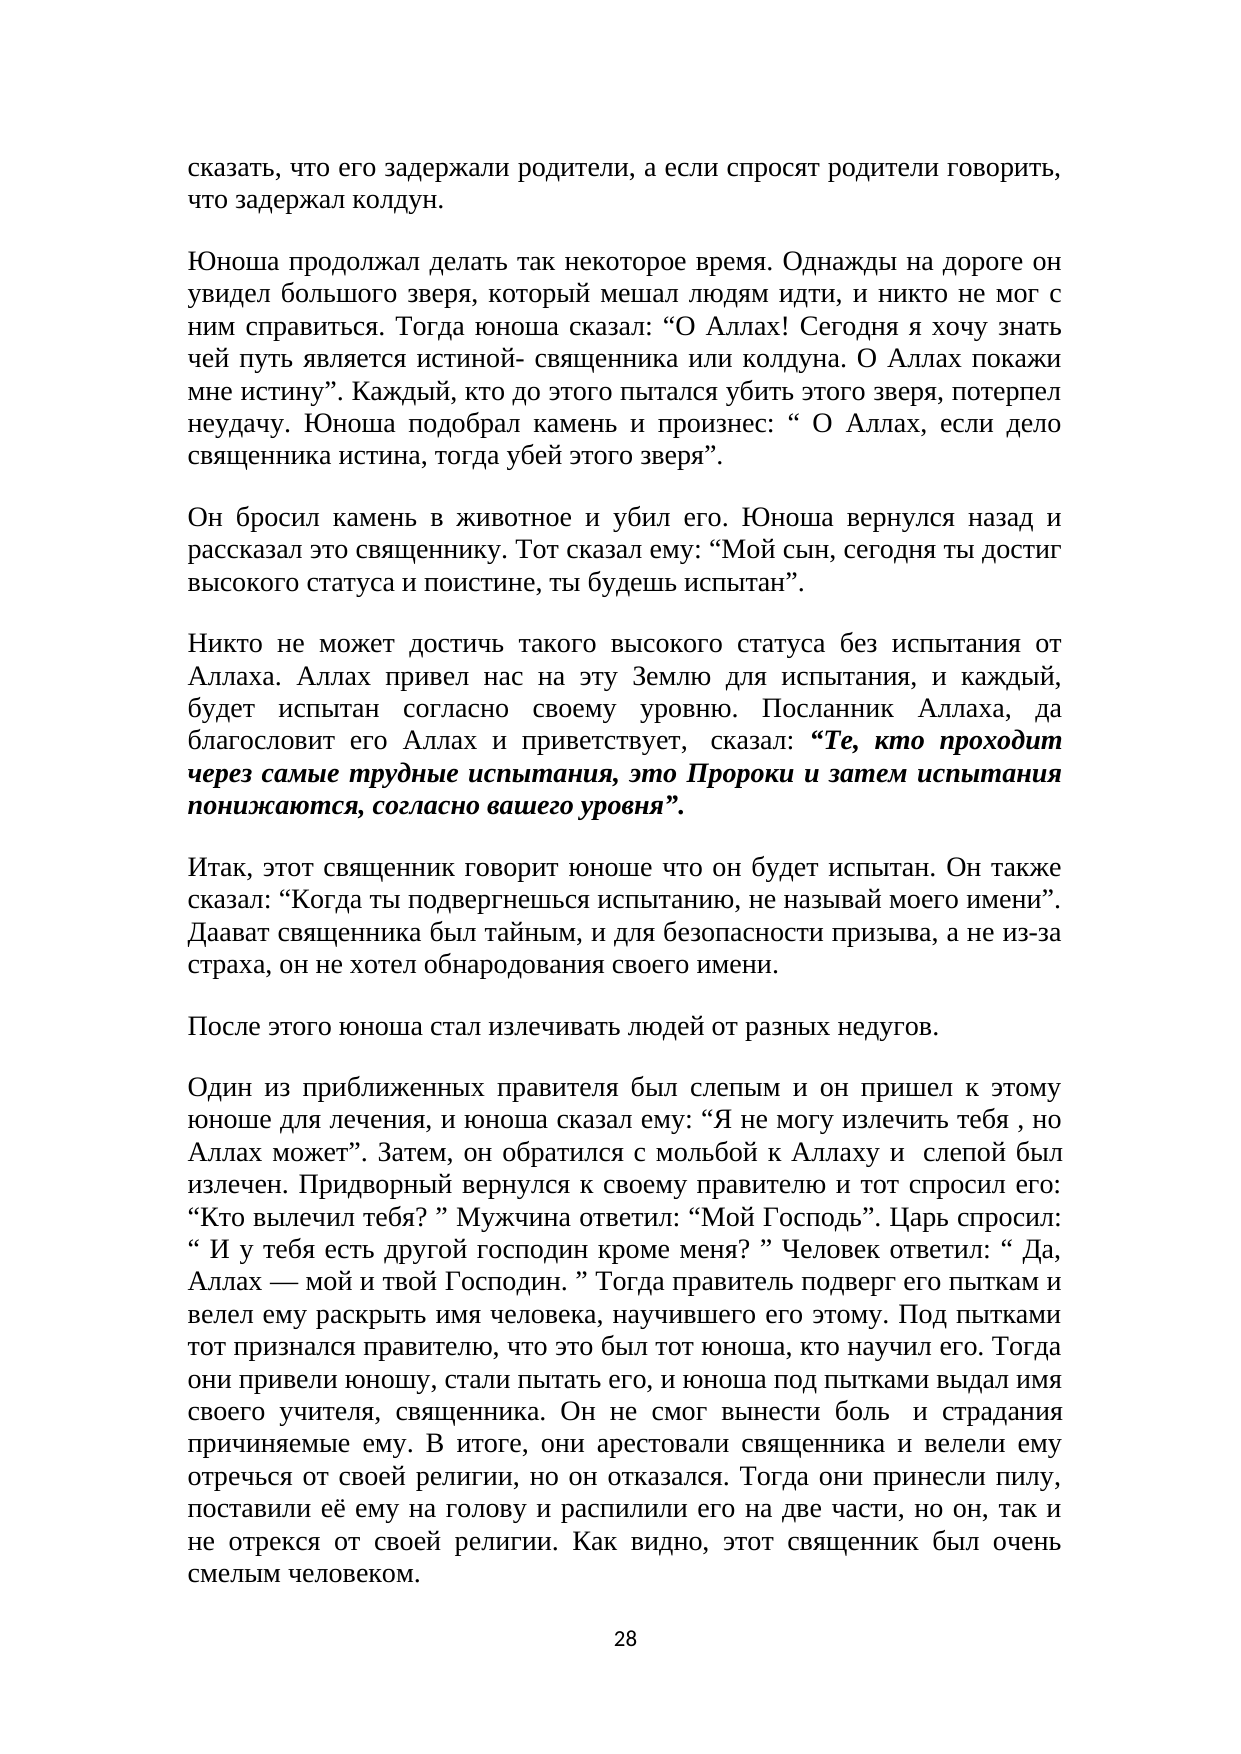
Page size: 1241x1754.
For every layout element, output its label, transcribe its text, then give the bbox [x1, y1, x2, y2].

text Юноша продолжал делать так некоторое время. Однажды на дороге он увидел большого зверя, который мешал людям идти, и никто не мог с ним справиться. Тогда юноша сказал: “О Аллах! Сегодня я хочу знать чей путь является истиной- священника или колдуна. О Аллах покажи мне истину”. Каждый, кто до этого пытался убить этого зверя, потерпел неудачу. Юноша подобрал камень и произнес: “ О Аллах, если дело священника истина, тогда убей этого зверя”. [187, 244, 1063, 471]
text Один из приближенных правителя был слепым и он пришел к этому юноше для лечения, и юноша сказал ему: “Я не могу излечить тебя , но Аллах может”. Затем, он обратился с мольбой к Аллаху и слепой был излечен. Придворный вернулся к своему правителю и тот спросил его: “Кто вылечил тебя? ” Мужчина ответил: “Мой Господь”. Царь спросил: “ И у тебя есть другой господин кроме меня? ” Человек ответил: “ Да, Аллах — мой и твой Господин. ” Тогда правитель подверг его пыткам и велел ему раскрыть имя человека, научившего его этому. Под пытками тот признался правителю, что это был тот юноша, кто научил его. Тогда они привели юношу, стали пытать его, и юноша под пытками выдал имя своего учителя, священника. Он не смог вынести боль и страдания причиняемые ему. В итоге, они арестовали священника и велели ему отречься от своей религии, но он отказался. Тогда они принесли пилу, поставили её ему на голову и распилили его на две части, но он, так и не отрекся от своей религии. Как видно, этот священник был очень смелым человеком. [187, 1070, 1063, 1588]
text Итак, этот священник говорит юноше что он будет испытан. Он также сказал: “Когда ты подвергнешься испытанию, не называй моего имени”. Даават священника был тайным, и для безопасности призыва, а не из-за страха, он не хотел обнародования своего имени. [187, 850, 1063, 979]
text После этого юноша стал излечивать людей от разных недугов. [187, 1008, 1063, 1041]
text Он бросил камень в животное и убил его. Юноша вернулся назад и рассказал это священнику. Тот сказал ему: “Мой сын, сегодня ты достиг высокого статуса и поистине, ты будешь испытан”. [187, 500, 1063, 597]
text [187, 150, 1063, 215]
text Никто не может достичь такого высокого статуса без испытания от Аллаха. Аллах привел нас на эту Землю для испытания, и каждый, будет испытан согласно своему уровню. Посланник Аллаха, да благословит его Аллах и приветствует, сказал: “Те, кто проходит через самые трудные испытания, это Пророки и затем испытания понижаются, согласно вашего уровня”. [187, 626, 1063, 821]
